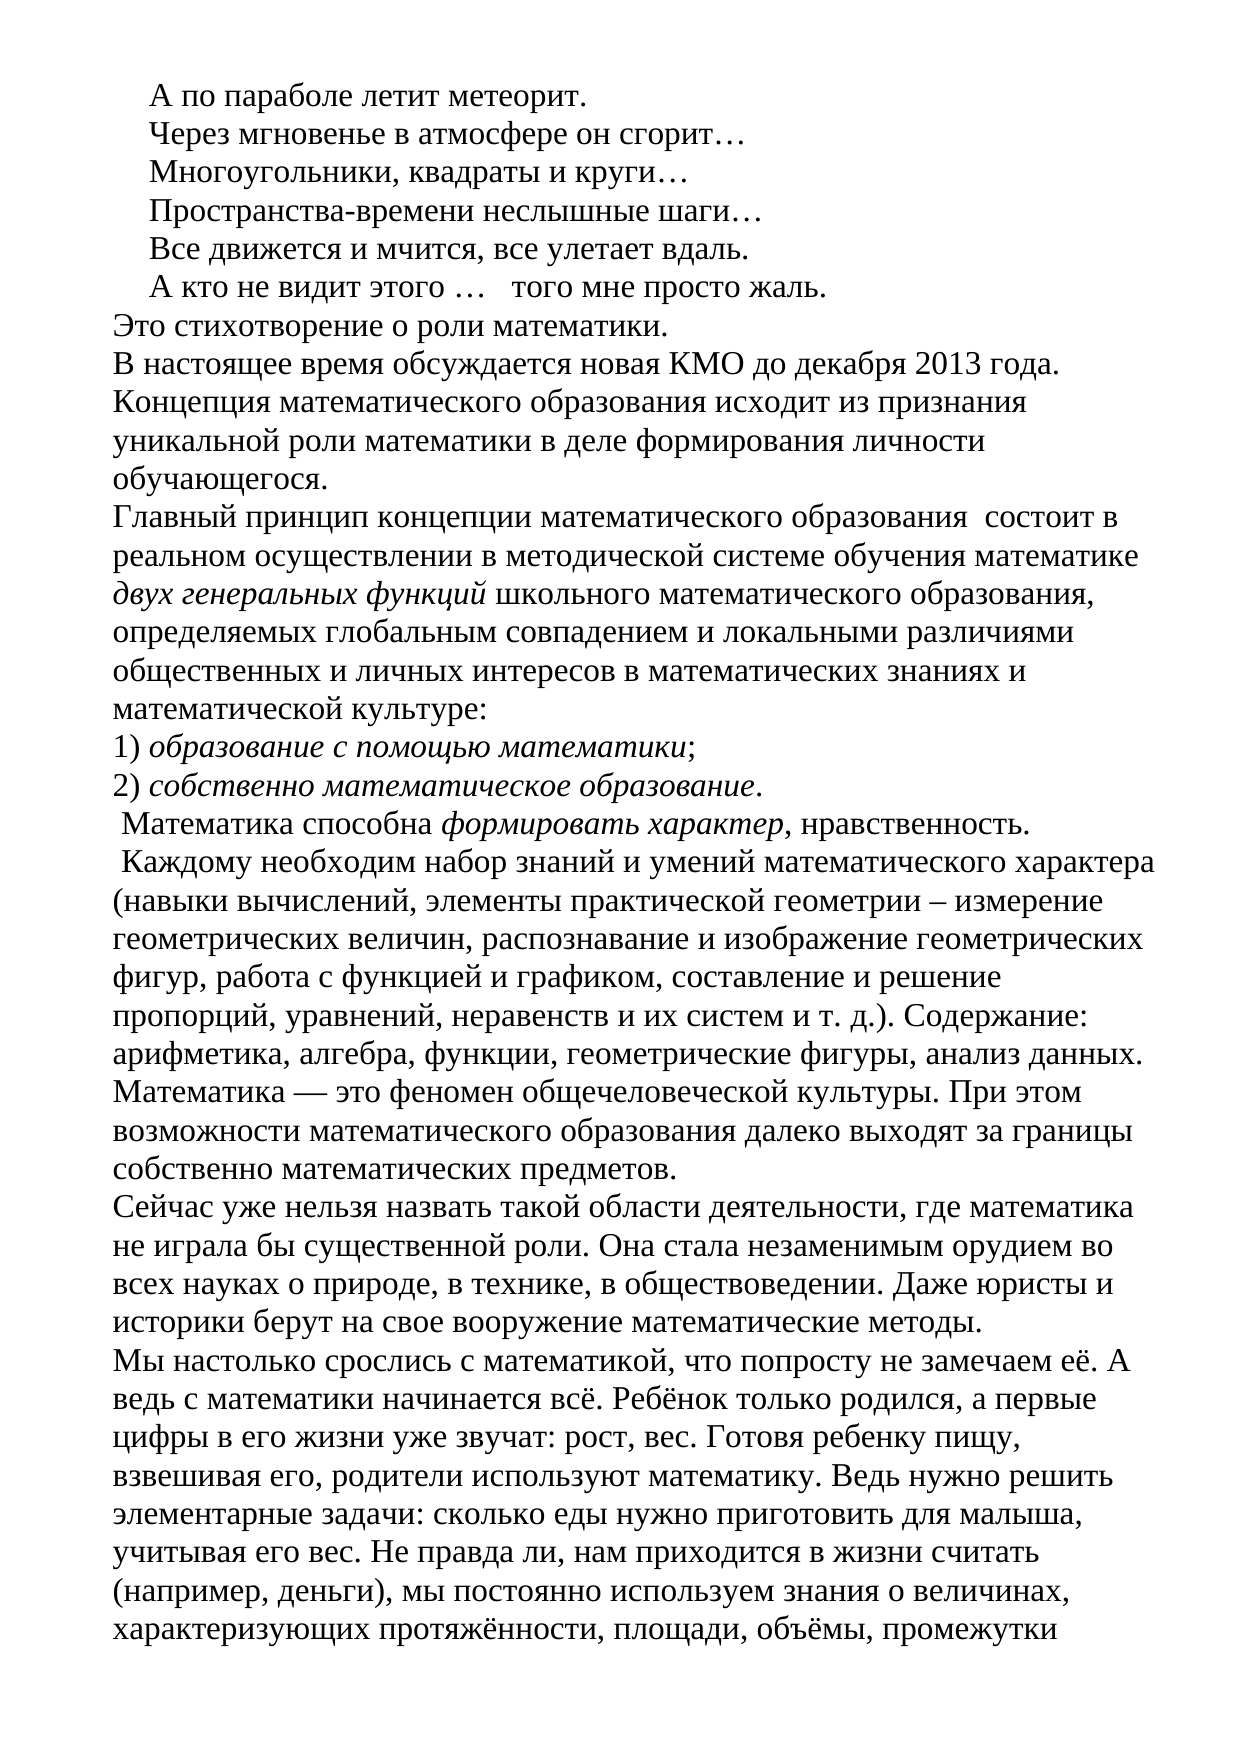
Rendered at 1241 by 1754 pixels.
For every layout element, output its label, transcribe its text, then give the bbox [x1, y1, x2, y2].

text Все движется и мчится, все улетает вдаль. [112, 228, 1165, 267]
text А по параболе летит метеорит. [112, 75, 1165, 113]
text Многоугольники, квадраты и круги… [112, 152, 1165, 190]
text Через мгновенье в атмосфере он сгорит… [112, 113, 1165, 152]
text Пространства-времени неслышные шаги… [112, 190, 1165, 228]
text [112, 305, 1165, 1647]
text А кто не видит этого … того мне просто жаль. [112, 267, 1165, 305]
